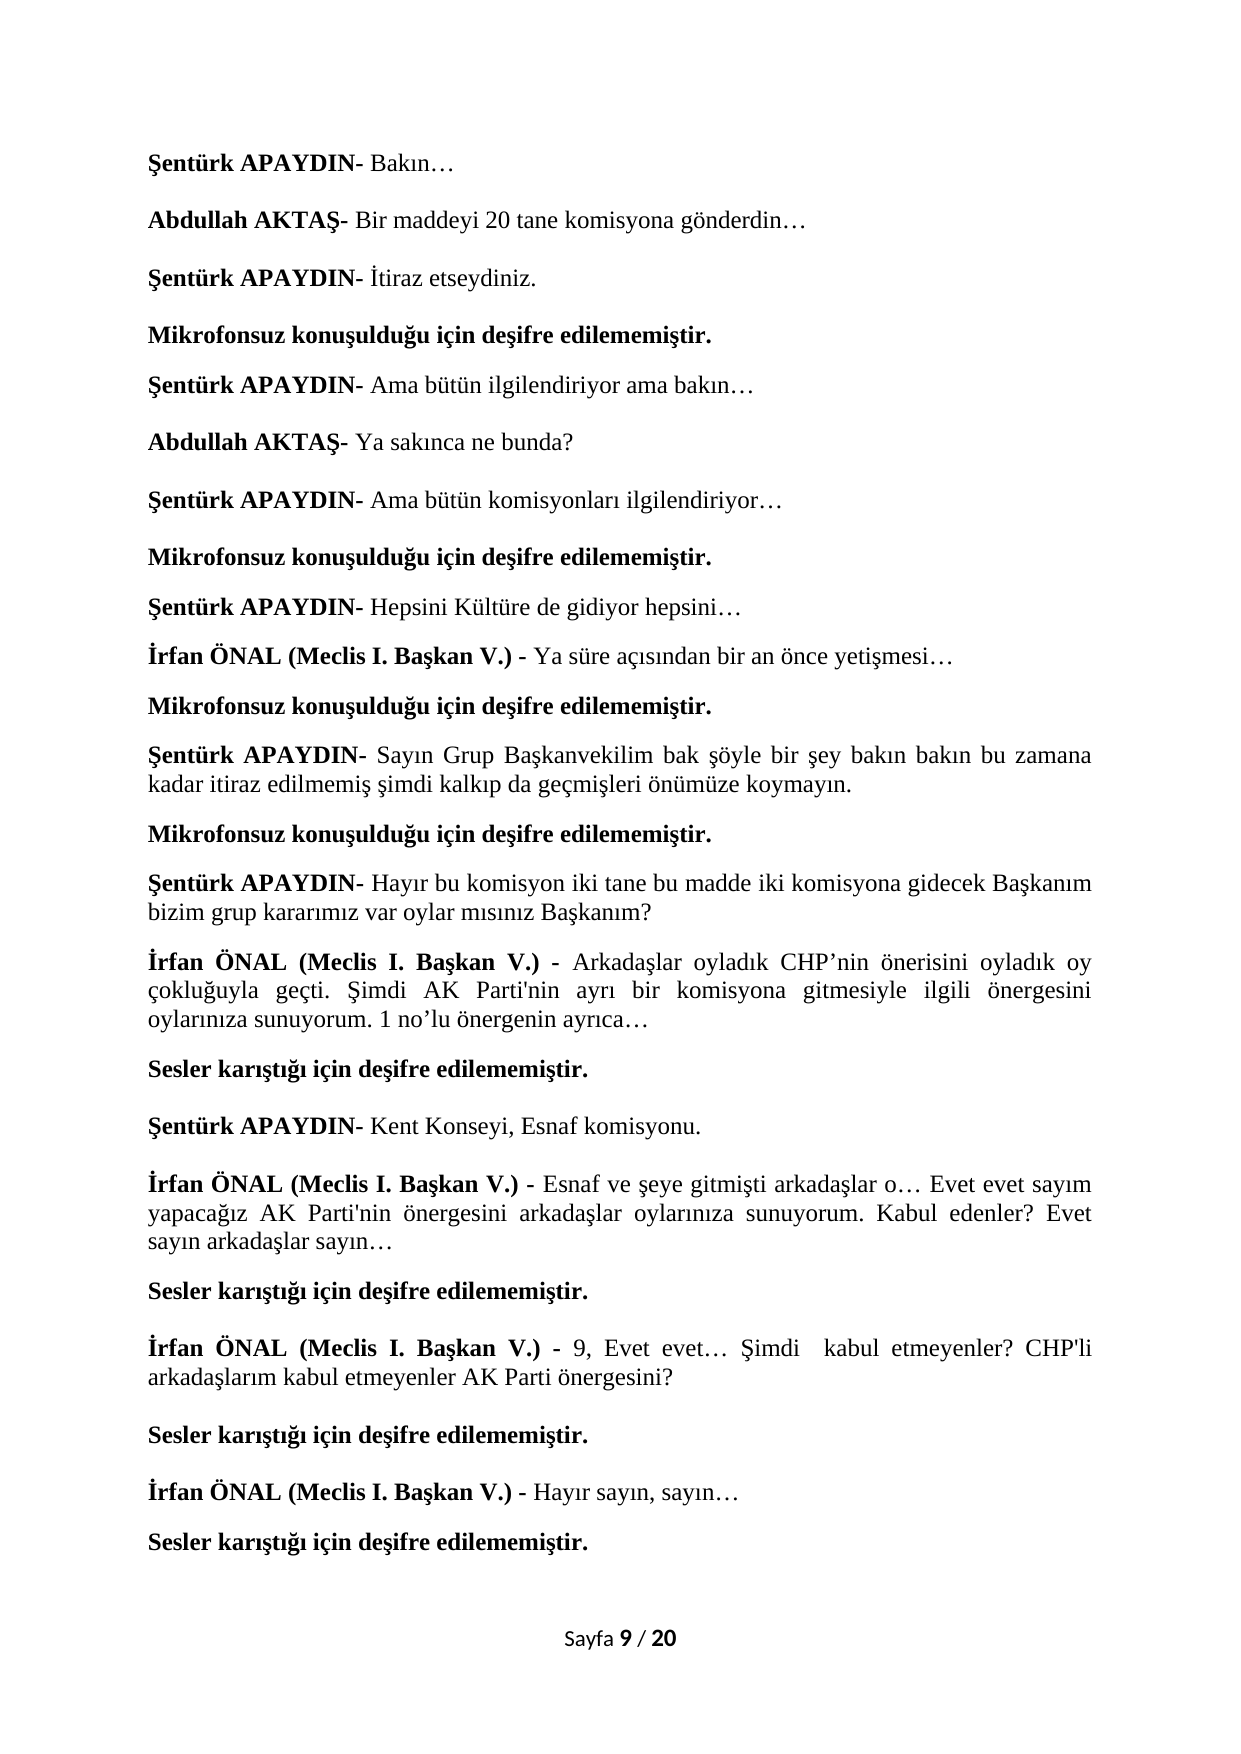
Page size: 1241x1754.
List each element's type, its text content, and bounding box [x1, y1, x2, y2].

text Abdullah AKTAŞ- Bir maddeyi 20 tane komisyona gönderdin… [148, 205, 1093, 234]
text İrfan ÖNAL (Meclis I. Başkan V.) - Hayır sayın, sayın… [148, 1477, 1093, 1506]
text Şentürk APAYDIN- İtiraz etseydiniz. [148, 263, 1093, 291]
text Sesler karıştığı için deşifre edilememiştir. [148, 1420, 1093, 1448]
text Şentürk APAYDIN- Ama bütün ilgilendiriyor ama bakın… [148, 370, 1093, 398]
text Mikrofonsuz konuşulduğu için deşifre edilememiştir. [148, 819, 1093, 848]
text Şentürk APAYDIN- Hepsini Kültüre de gidiyor hepsini… [148, 592, 1093, 621]
text Sesler karıştığı için deşifre edilememiştir. [148, 1527, 1093, 1556]
text İrfan ÖNAL (Meclis I. Başkan V.) - 9, Evet evet… Şimdi kabul etmeyenler? CHP'li arkadaşlarım kabul etmeyenler AK Parti önergesini? [148, 1333, 1093, 1391]
text Mikrofonsuz konuşulduğu için deşifre edilememiştir. [148, 542, 1093, 571]
text Sesler karıştığı için deşifre edilememiştir. [148, 1054, 1093, 1083]
text Şentürk APAYDIN- Sayın Grup Başkanvekilim bak şöyle bir şey bakın bakın bu zamana kadar itiraz edilmemiş şimdi kalkıp da geçmişleri önümüze koymayın. [148, 741, 1093, 798]
text Şentürk APAYDIN- Bakın… [148, 148, 1093, 176]
text Mikrofonsuz konuşulduğu için deşifre edilememiştir. [148, 320, 1093, 349]
text İrfan ÖNAL (Meclis I. Başkan V.) - Esnaf ve şeye gitmişti arkadaşlar o… Evet evet sayım yapacağız AK Parti'nin önergesini arkadaşlar oylarınıza sunuyorum. Kabul edenler? Evet sayın arkadaşlar sayın… [148, 1169, 1093, 1255]
text Şentürk APAYDIN- Kent Konseyi, Esnaf komisyonu. [148, 1111, 1093, 1140]
text Sesler karıştığı için deşifre edilememiştir. [148, 1276, 1093, 1305]
text Abdullah AKTAŞ- Ya sakınca ne bunda? [148, 427, 1093, 456]
text İrfan ÖNAL (Meclis I. Başkan V.) - Ya süre açısından bir an önce yetişmesi… [148, 641, 1093, 670]
text İrfan ÖNAL (Meclis I. Başkan V.) - Arkadaşlar oyladık CHP’nin önerisini oyladık oy çokluğuyla geçti. Şimdi AK Parti'nin ayrı bir komisyona gitmesiyle ilgili önergesini oylarınıza sunuyorum. 1 no’lu önergenin ayrıca… [148, 947, 1093, 1033]
text Mikrofonsuz konuşulduğu için deşifre edilememiştir. [148, 691, 1093, 720]
text Şentürk APAYDIN- Ama bütün komisyonları ilgilendiriyor… [148, 485, 1093, 513]
text Şentürk APAYDIN- Hayır bu komisyon iki tane bu madde iki komisyona gidecek Başkanım bizim grup kararımız var oylar mısınız Başkanım? [148, 868, 1093, 926]
